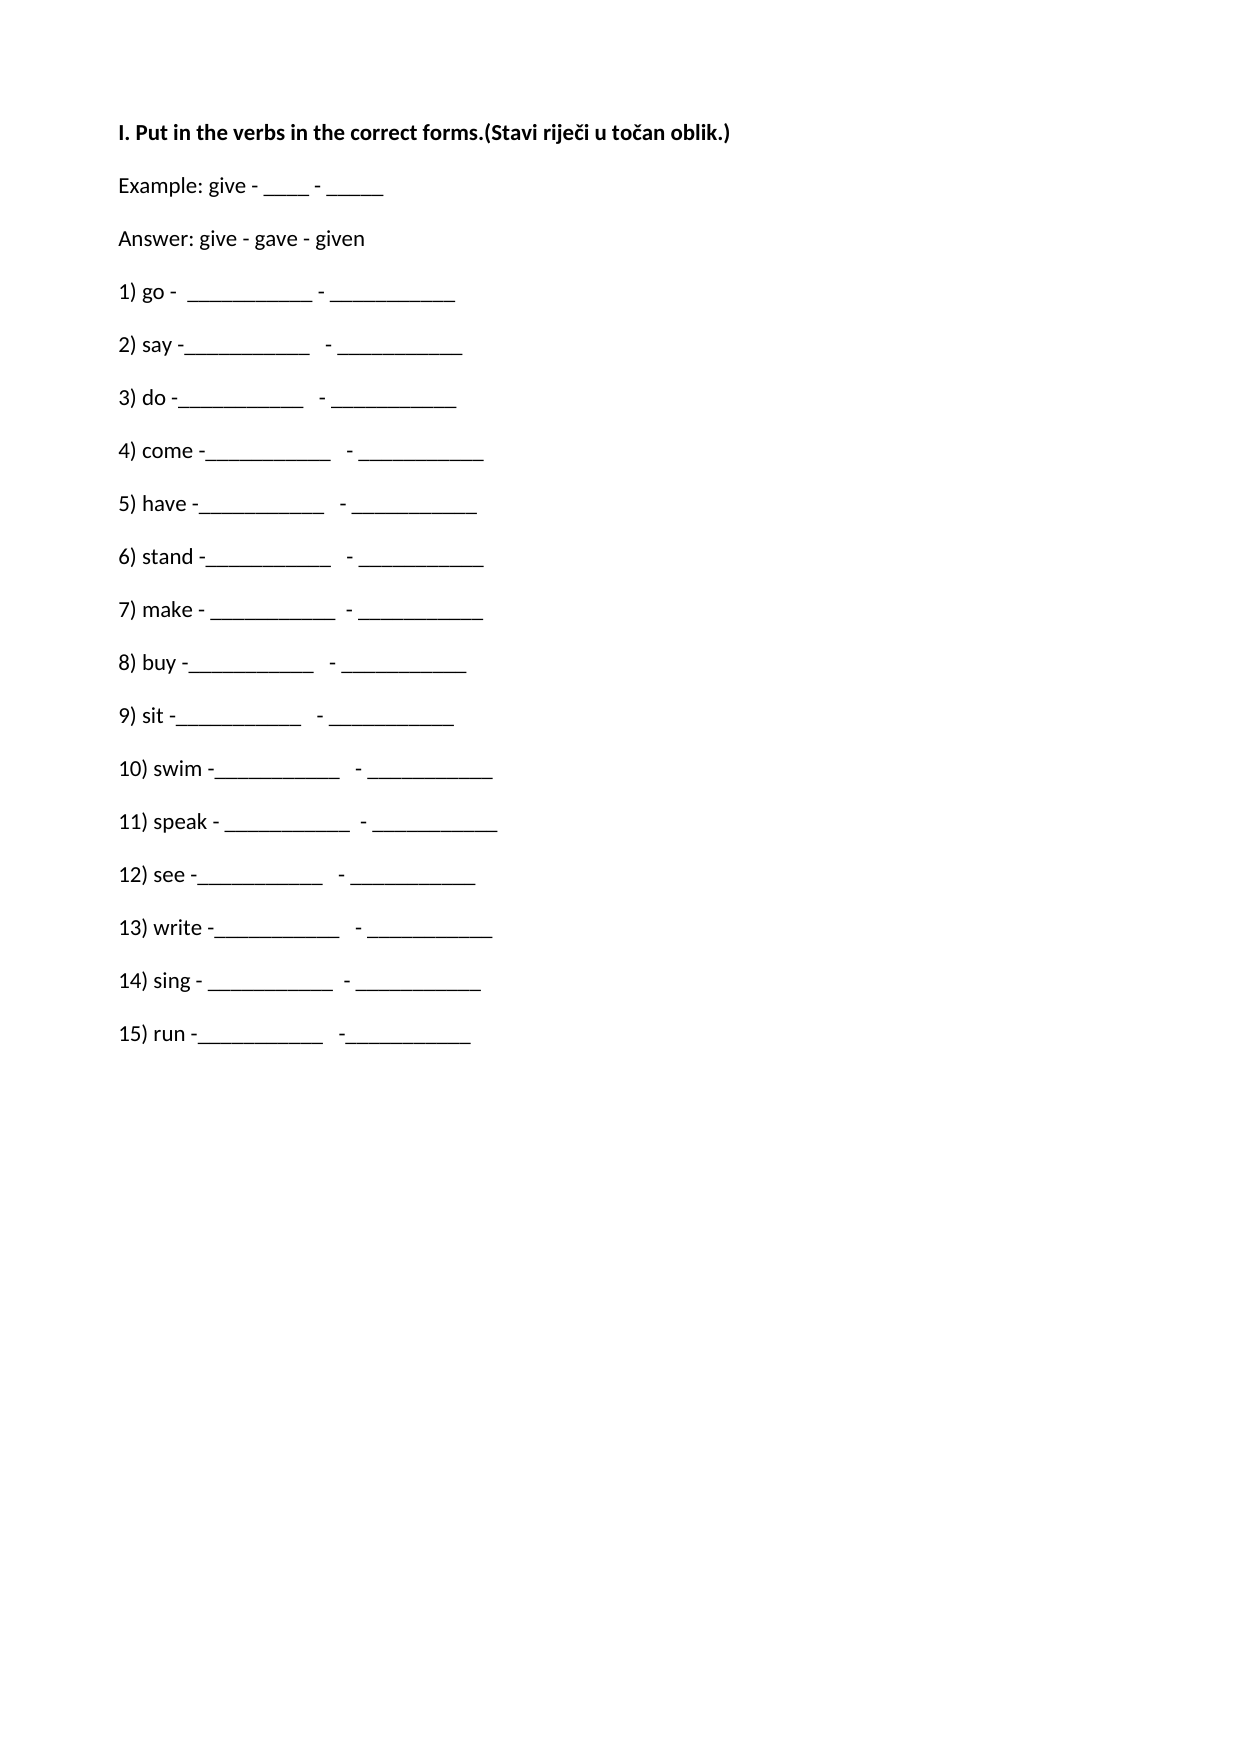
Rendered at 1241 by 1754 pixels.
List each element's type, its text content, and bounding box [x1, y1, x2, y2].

text Answer: give - gave - given [118, 224, 1122, 252]
text 2) say -___________ - ___________ [118, 330, 1122, 358]
text Example: give - ____ - _____ [118, 171, 1122, 199]
text 12) see -___________ - ___________ [118, 860, 1122, 888]
text 15) run -___________ -___________ [118, 1019, 1122, 1047]
text 14) sing - ___________ - ___________ [118, 966, 1122, 994]
text 7) make - ___________ - ___________ [118, 595, 1122, 623]
text I. Put in the verbs in the correct forms.(Stavi riječi u točan oblik.) [118, 118, 1122, 146]
text 5) have -___________ - ___________ [118, 489, 1122, 517]
text 11) speak - ___________ - ___________ [118, 807, 1122, 835]
text 6) stand -___________ - ___________ [118, 542, 1122, 570]
text 8) buy -___________ - ___________ [118, 648, 1122, 676]
text 1) go - ___________ - ___________ [118, 277, 1122, 305]
text 13) write -___________ - ___________ [118, 913, 1122, 941]
text 9) sit -___________ - ___________ [118, 701, 1122, 729]
text 10) swim -___________ - ___________ [118, 754, 1122, 782]
text 4) come -___________ - ___________ [118, 436, 1122, 464]
text 3) do -___________ - ___________ [118, 383, 1122, 411]
